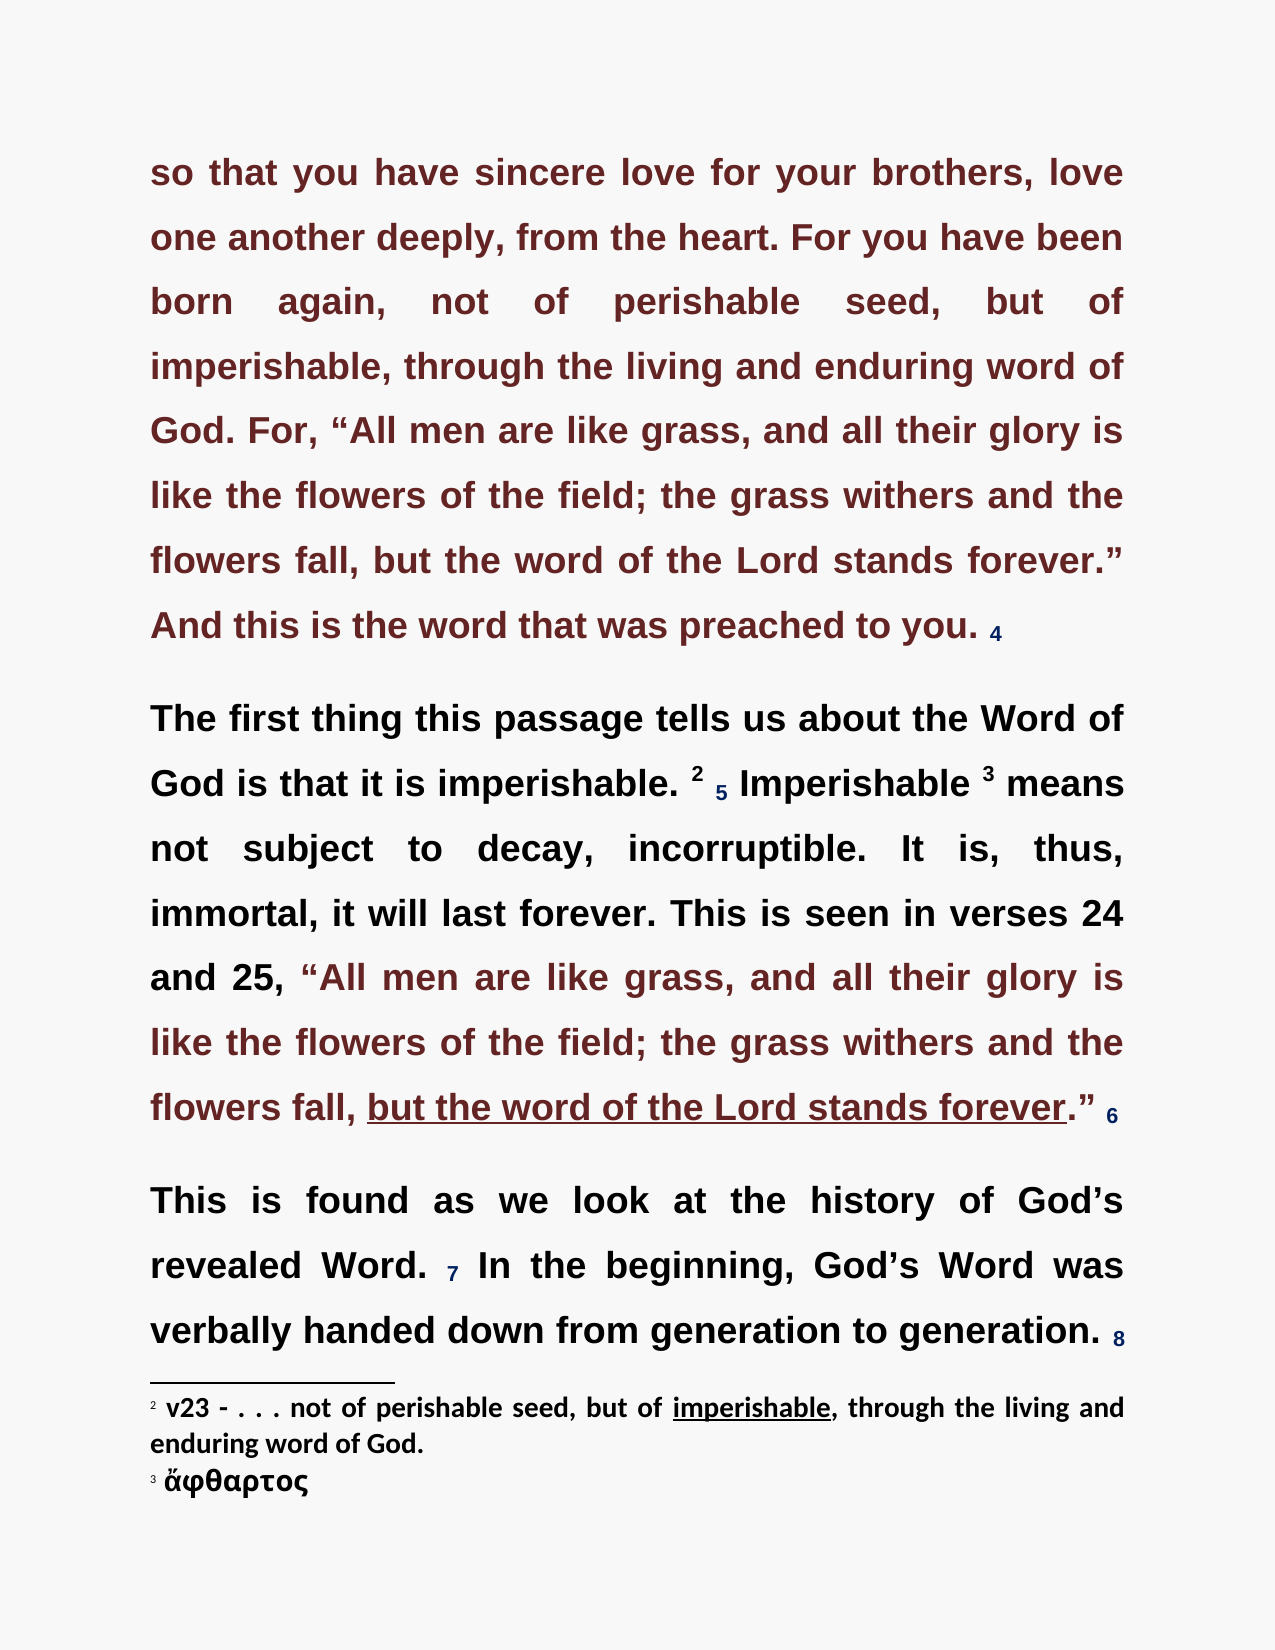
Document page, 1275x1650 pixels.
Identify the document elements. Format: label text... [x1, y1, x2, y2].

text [150, 1179, 1125, 1351]
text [150, 150, 1125, 646]
text The first thing this passage tells us about the Word of God is that it is imperishable. 5 Imperishable means not subject to decay, incorruptible. It is, thus, immortal, it will last forever. This is seen in verses 24 and 25, “All men are like grass, and all their glory is like the flowers of the field; the grass withers and the flowers fall, but the word of the Lord stands forever.” 6 [150, 697, 1125, 1128]
